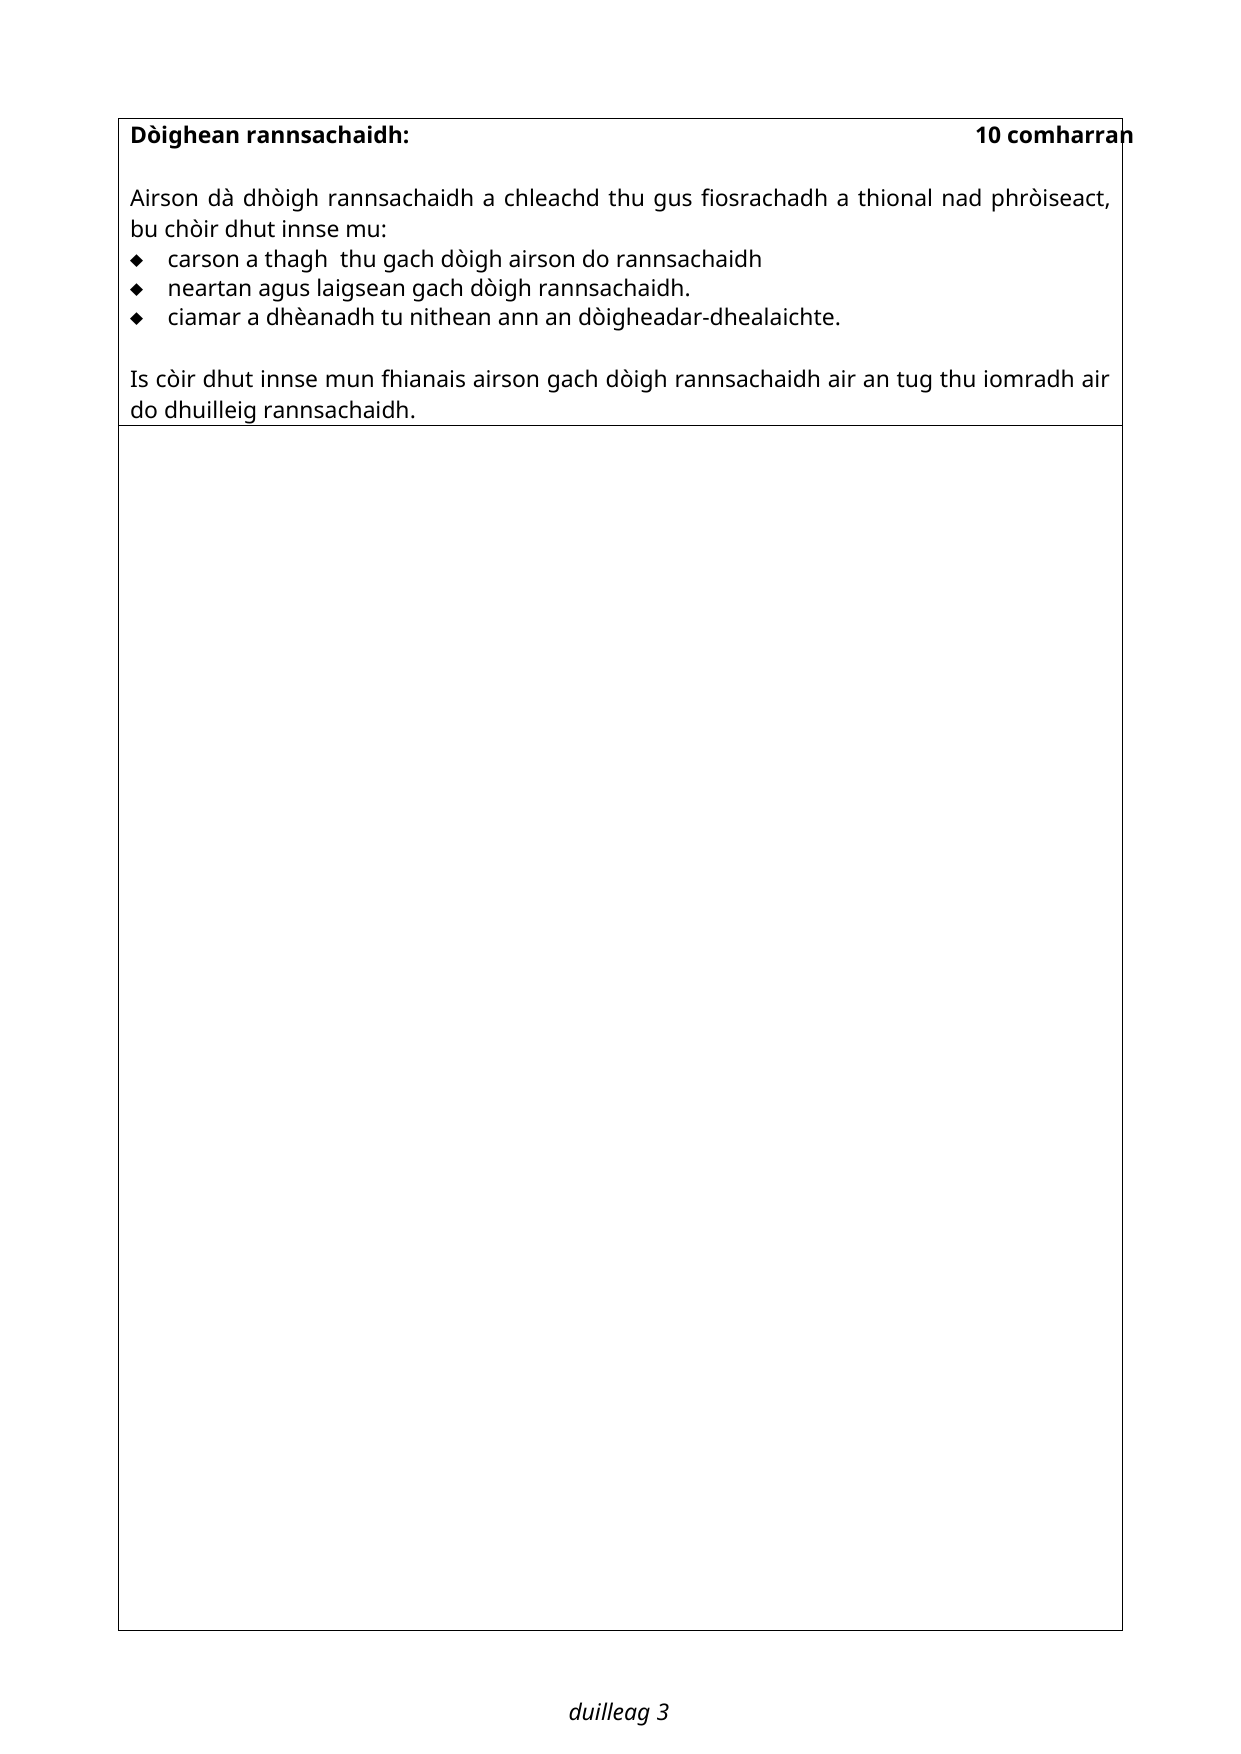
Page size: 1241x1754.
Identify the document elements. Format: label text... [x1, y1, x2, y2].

table_cell [119, 426, 1122, 1630]
table_header Dòighean rannsachaidh: 10 comharran Airson dà dhòigh rannsachaidh a chleachd thu gus fiosrachadh a thional nad phròiseact, bu chòir dhut innse mu: carson a thagh thu gach dòigh airson do rannsachaidh neartan agus laigsean gach dòigh rannsachaidh. ciamar a dhèanadh tu nithean ann an dòigheadar-dhealaichte. Is còir dhut innse mun fhianais airson gach dòigh rannsachaidh air an tug thu iomradh air do dhuilleig rannsachaidh. [119, 119, 1122, 425]
